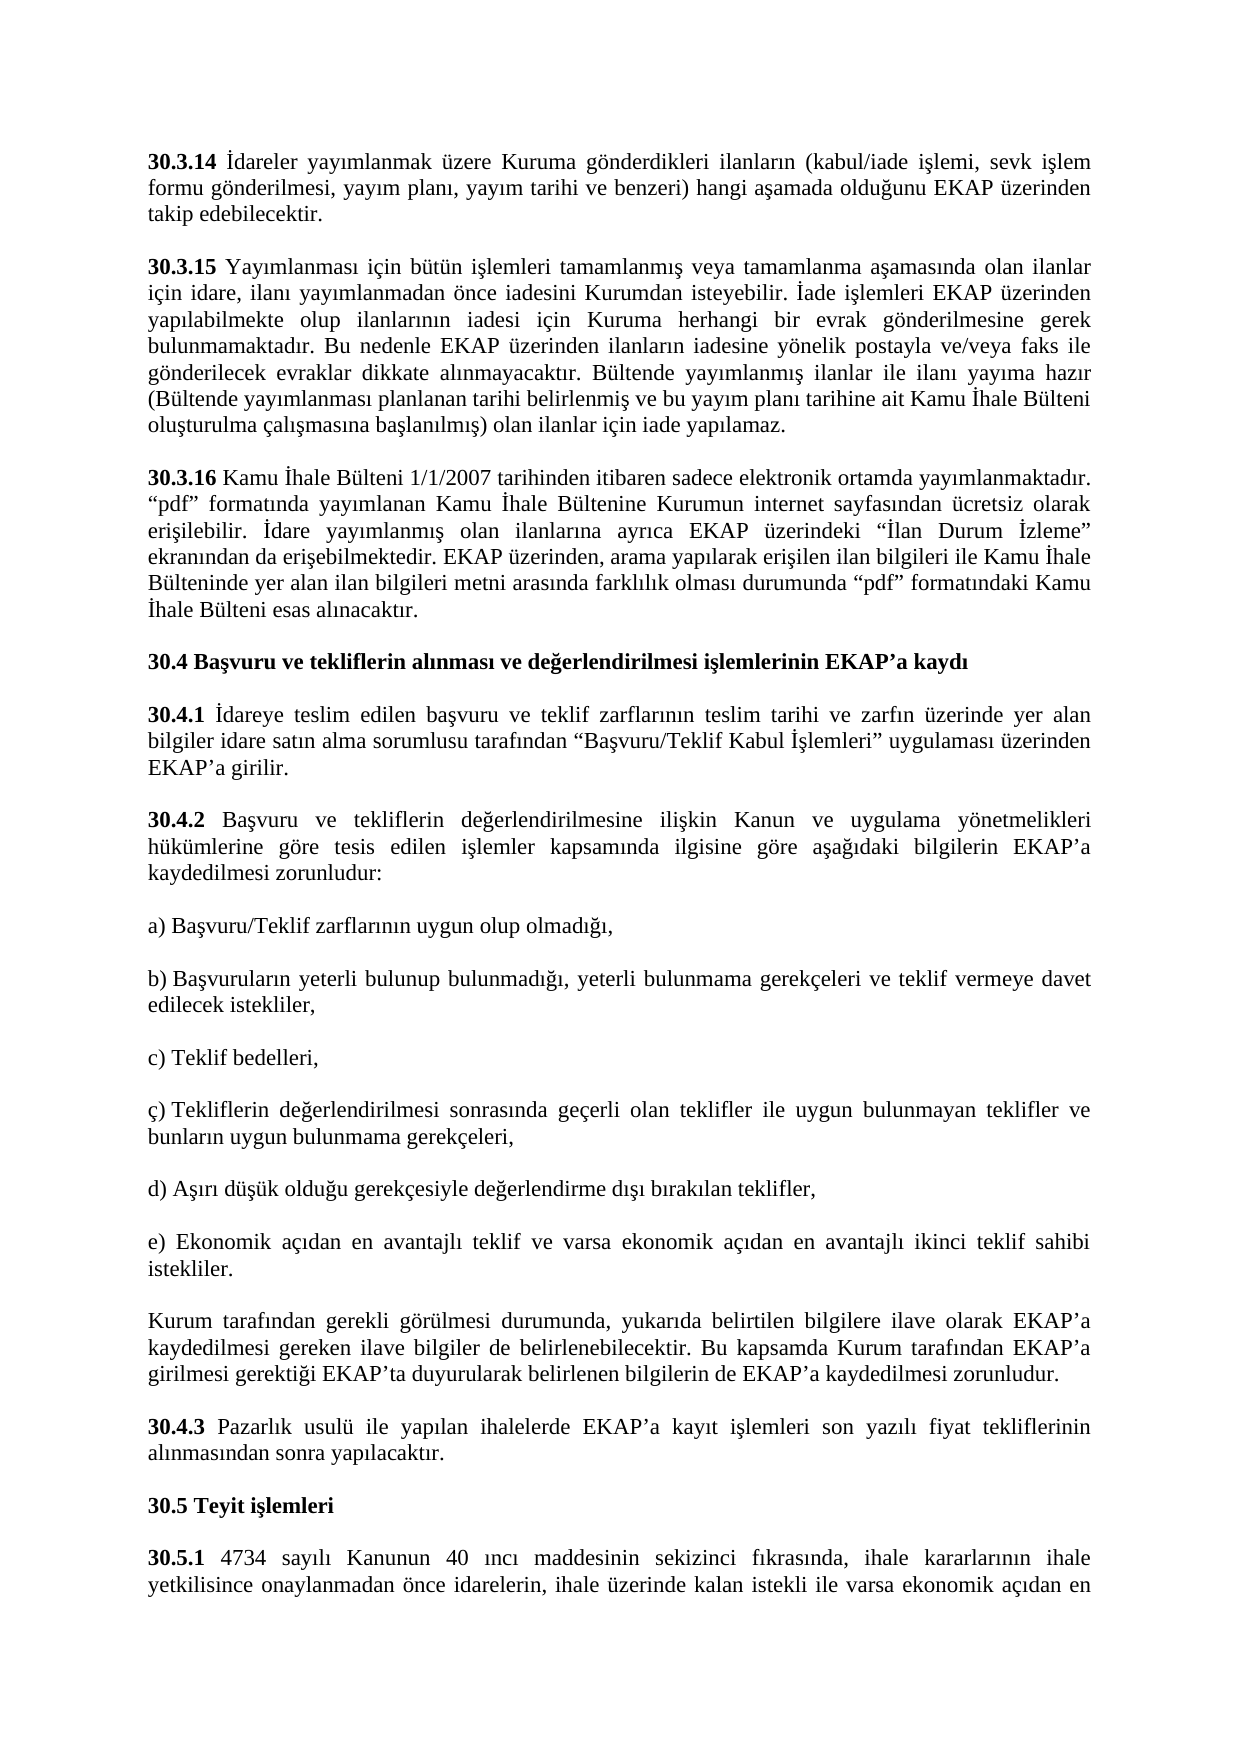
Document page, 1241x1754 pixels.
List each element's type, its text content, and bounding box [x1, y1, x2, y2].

text ç) Tekliflerin değerlendirilmesi sonrasında geçerli olan teklifler ile uygun bulunmayan teklifler ve bunların uygun bulunmama gerekçeleri, [148, 1096, 1092, 1149]
text d) Aşırı düşük olduğu gerekçesiyle değerlendirme dışı bırakılan teklifler, [148, 1176, 1092, 1202]
text b) Başvuruların yeterli bulunup bulunmadığı, yeterli bulunmama gerekçeleri ve teklif vermeye davet edilecek istekliler, [148, 965, 1092, 1017]
text 30.4 Başvuru ve tekliflerin alınması ve değerlendirilmesi işlemlerinin EKAP’a kaydı [148, 648, 1092, 675]
text 30.4.3 Pazarlık usulü ile yapılan ihalelerde EKAP’a kayıt işlemleri son yazılı fiyat tekliflerinin alınmasından sonra yapılacaktır. [148, 1413, 1092, 1465]
text c) Teklif bedelleri, [148, 1044, 1092, 1070]
text 30.3.14 İdareler yayımlanmak üzere Kuruma gönderdikleri ilanların (kabul/iade işlemi, sevk işlem formu gönderilmesi, yayım planı, yayım tarihi ve benzeri) hangi aşamada olduğunu EKAP üzerinden takip edebilecektir. [148, 148, 1092, 227]
text 30.4.2 Başvuru ve tekliflerin değerlendirilmesine ilişkin Kanun ve uygulama yönetmelikleri hükümlerine göre tesis edilen işlemler kapsamında ilgisine göre aşağıdaki bilgilerin EKAP’a kaydedilmesi zorunludur: [148, 807, 1092, 886]
text 30.5 Teyit işlemleri [148, 1492, 1092, 1518]
text 30.4.1 İdareye teslim edilen başvuru ve teklif zarflarının teslim tarihi ve zarfın üzerinde yer alan bilgiler idare satın alma sorumlusu tarafından “Başvuru/Teklif Kabul İşlemleri” uygulaması üzerinden EKAP’a girilir. [148, 701, 1092, 780]
text e) Ekonomik açıdan en avantajlı teklif ve varsa ekonomik açıdan en avantajlı ikinci teklif sahibi istekliler. [148, 1228, 1092, 1281]
text 30.3.16 Kamu İhale Bülteni 1/1/2007 tarihinden itibaren sadece elektronik ortamda yayımlanmaktadır. “pdf” formatında yayımlanan Kamu İhale Bültenine Kurumun internet sayfasından ücretsiz olarak erişilebilir. İdare yayımlanmış olan ilanlarına ayrıca EKAP üzerindeki “İlan Durum İzleme” ekranından da erişebilmektedir. EKAP üzerinden, arama yapılarak erişilen ilan bilgileri ile Kamu İhale Bülteninde yer alan ilan bilgileri metni arasında farklılık olması durumunda “pdf” formatındaki Kamu İhale Bülteni esas alınacaktır. [148, 464, 1092, 622]
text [148, 1544, 1092, 1597]
text Kurum tarafından gerekli görülmesi durumunda, yukarıda belirtilen bilgilere ilave olarak EKAP’a kaydedilmesi gereken ilave bilgiler de belirlenebilecektir. Bu kapsamda Kurum tarafından EKAP’a girilmesi gerektiği EKAP’ta duyurularak belirlenen bilgilerin de EKAP’a kaydedilmesi zorunludur. [148, 1307, 1092, 1386]
text a) Başvuru/Teklif zarflarının uygun olup olmadığı, [148, 912, 1092, 938]
text 30.3.15 Yayımlanması için bütün işlemleri tamamlanmış veya tamamlanma aşamasında olan ilanlar için idare, ilanı yayımlanmadan önce iadesini Kurumdan isteyebilir. İade işlemleri EKAP üzerinden yapılabilmekte olup ilanlarının iadesi için Kuruma herhangi bir evrak gönderilmesine gerek bulunmamaktadır. Bu nedenle EKAP üzerinden ilanların iadesine yönelik postayla ve/veya faks ile gönderilecek evraklar dikkate alınmayacaktır. Bültende yayımlanmış ilanlar ile ilanı yayıma hazır (Bültende yayımlanması planlanan tarihi belirlenmiş ve bu yayım planı tarihine ait Kamu İhale Bülteni oluşturulma çalışmasına başlanılmış) olan ilanlar için iade yapılamaz. [148, 253, 1092, 438]
